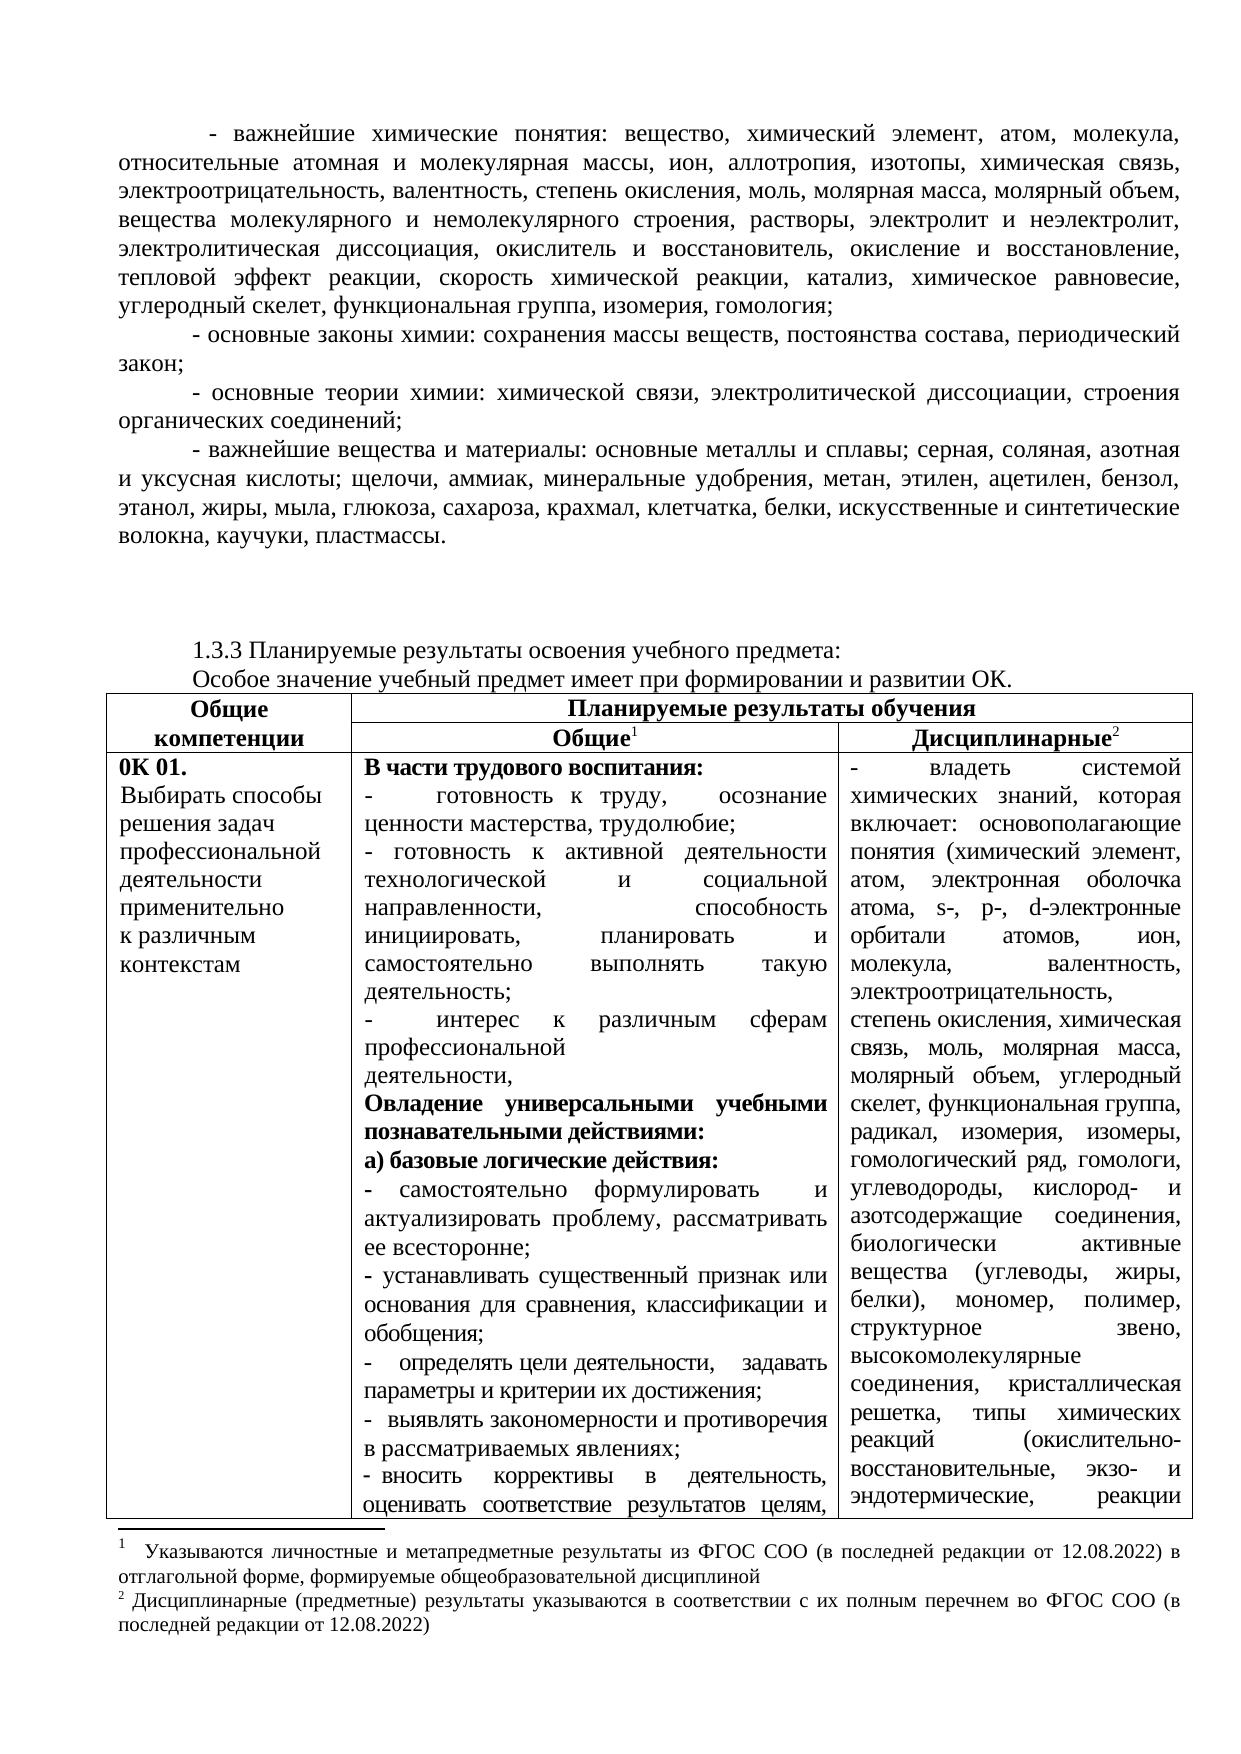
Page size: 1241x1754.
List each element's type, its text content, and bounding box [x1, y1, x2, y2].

list Особое значение учебный предмет имеет при формировании и развитии ОК. [118, 664, 1181, 692]
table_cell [107, 753, 351, 1518]
table_cell Дисциплинарные [839, 723, 1192, 752]
list - основные законы химии: сохранения массы веществ, постоянства состава, периодический закон; [118, 319, 1181, 377]
table_header Общие компетенции [107, 694, 351, 752]
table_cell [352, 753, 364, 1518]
table_cell Общие [352, 723, 838, 752]
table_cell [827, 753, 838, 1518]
table_header Планируемые результаты обучения [352, 694, 1192, 722]
list - важнейшие химические понятия: вещество, химический элемент, атом, молекула, относительные атомная и молекулярная массы, ион, аллотропия, изотопы, химическая связь, электроотрицательность, валентность, степень окисления, моль, молярная масса, молярный объем, вещества молекулярного и немолекулярного строения, растворы, электролит и неэлектролит, электролитическая диссоциация, окислитель и восстановитель, окисление и восстановление, тепловой эффект реакции, скорость химической реакции, катализ, химическое равновесие, углеродный скелет, функциональная группа, изомерия, гомология; [118, 118, 1181, 319]
list - важнейшие вещества и материалы: основные металлы и сплавы; серная, соляная, азотная и уксусная кислоты; щелочи, аммиак, минеральные удобрения, метан, этилен, ацетилен, бензол, этанол, жиры, мыла, глюкоза, сахароза, крахмал, клетчатка, белки, искусственные и синтетические волокна, каучуки, пластмассы. [118, 434, 1181, 549]
list 1.3.3 Планируемые результаты освоения учебного предмета: [118, 635, 1181, 664]
list - основные теории химии: химической связи, электролитической диссоциации, строения органических соединений; [118, 377, 1181, 434]
